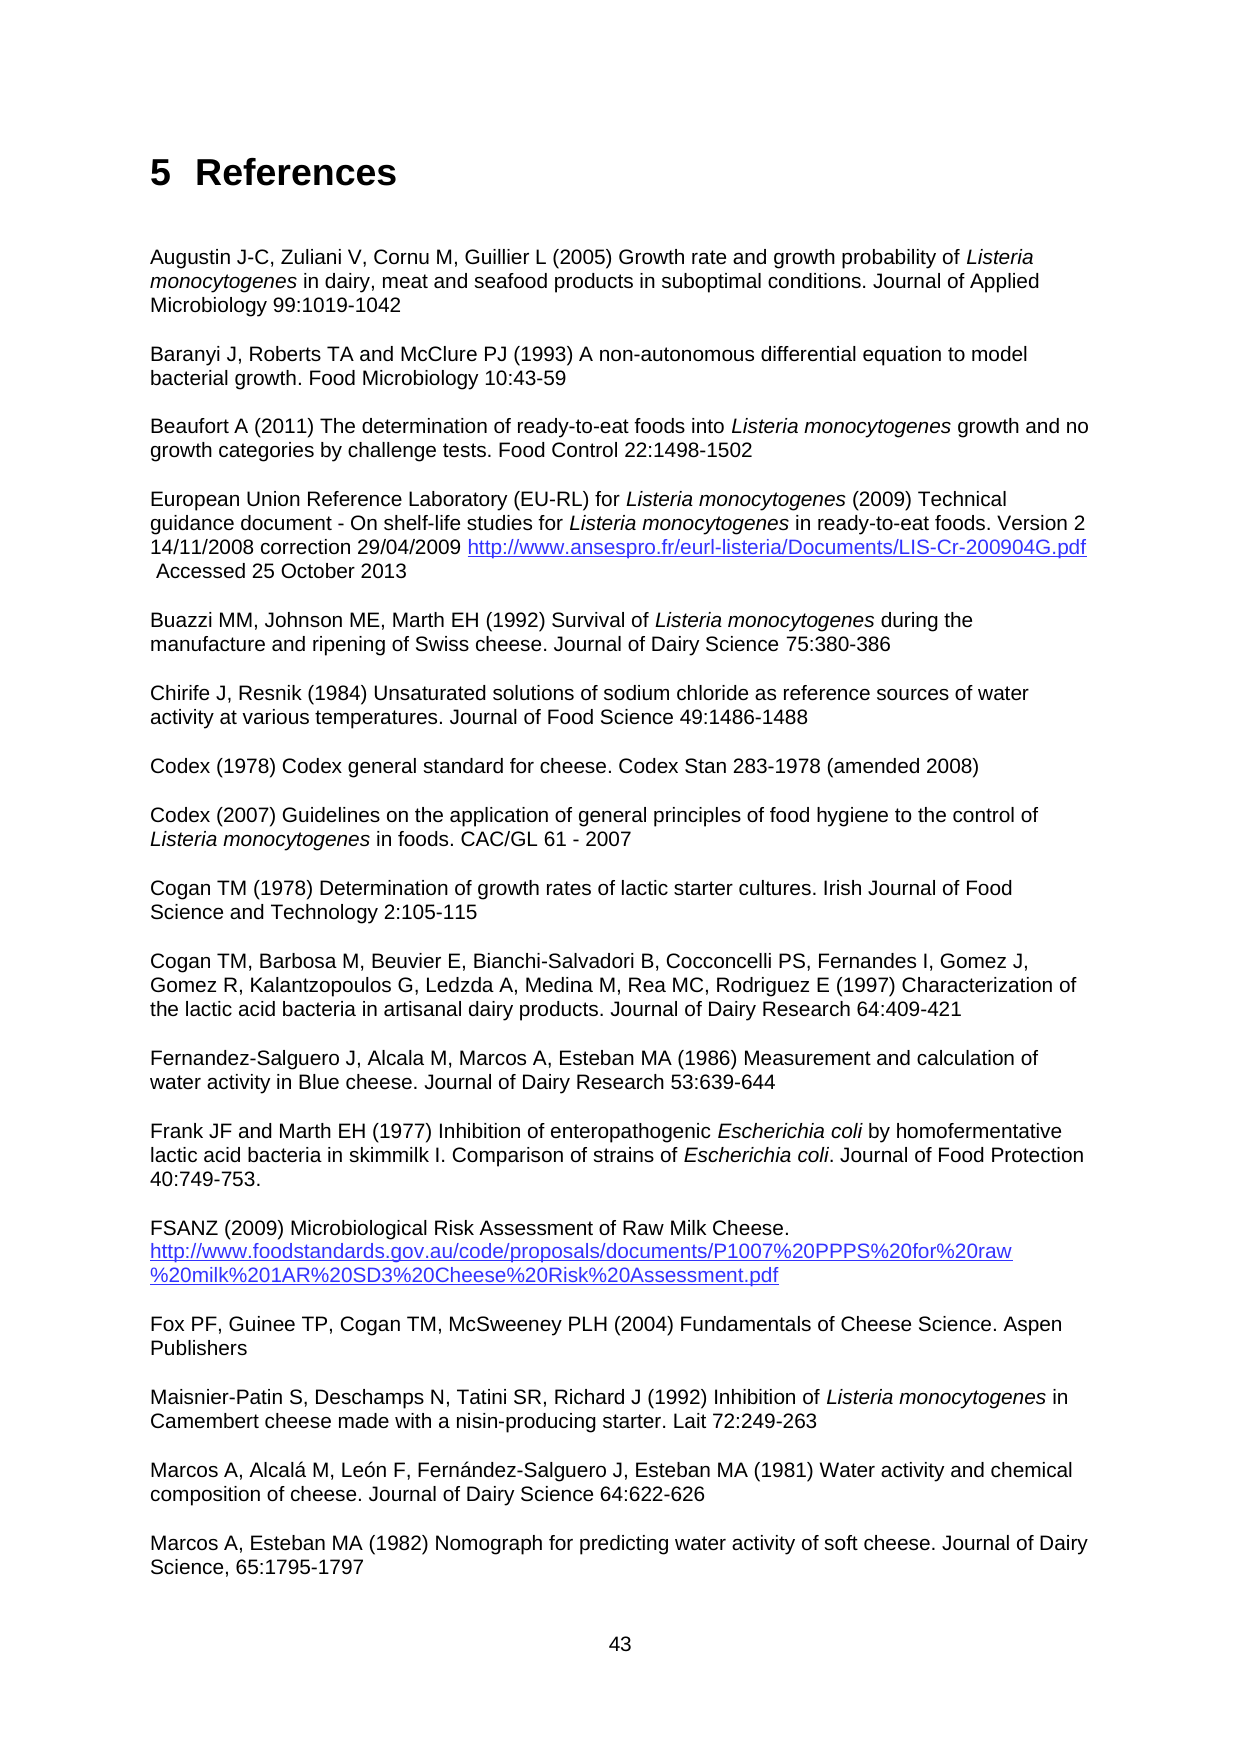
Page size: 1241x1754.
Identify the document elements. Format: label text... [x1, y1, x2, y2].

text Frank JF and Marth EH (1977) Inhibition of enteropathogenic Escherichia coli by homofermentative lactic acid bacteria in skimmilk I. Comparison of strains of Escherichia coli. Journal of Food Protection 40:749-753. [150, 1118, 1090, 1190]
text Augustin J-C, Zuliani V, Cornu M, Guillier L (2005) Growth rate and growth probability of Listeria monocytogenes in dairy, meat and seafood products in suboptimal conditions. Journal of Applied Microbiology 99:1019-1042 [150, 244, 1090, 316]
text Codex (2007) Guidelines on the application of general principles of food hygiene to the control of Listeria monocytogenes in foods. CAC/GL 61 - 2007 [150, 803, 1090, 851]
text Cogan TM, Barbosa M, Beuvier E, Bianchi-Salvadori B, Cocconcelli PS, Fernandes I, Gomez J, Gomez R, Kalantzopoulos G, Ledzda A, Medina M, Rea MC, Rodriguez E (1997) Characterization of the lactic acid bacteria in artisanal dairy products. Journal of Dairy Research 64:409-421 [150, 949, 1090, 1021]
text Marcos A, Alcalá M, León F, Fernández-Salguero J, Esteban MA (1981) Water activity and chemical composition of cheese. Journal of Dairy Science 64:622-626 [150, 1458, 1090, 1506]
text Codex (1978) Codex general standard for cheese. Codex Stan 283-1978 (amended 2008) [150, 754, 1090, 778]
text Fox PF, Guinee TP, Cogan TM, McSweeney PLH (2004) Fundamentals of Cheese Science. Aspen Publishers [150, 1312, 1090, 1360]
text Maisnier-Patin S, Deschamps N, Tatini SR, Richard J (1992) Inhibition of Listeria monocytogenes in Camembert cheese made with a nisin-producing starter. Lait 72:249-263 [150, 1385, 1090, 1433]
text Beaufort A (2011) The determination of ready-to-eat foods into Listeria monocytogenes growth and no growth categories by challenge tests. Food Control 22:1498-1502 [150, 414, 1090, 462]
text Buazzi MM, Johnson ME, Marth EH (1992) Survival of Listeria monocytogenes during the manufacture and ripening of Swiss cheese. Journal of Dairy Science 75:380-386 [150, 608, 1090, 656]
text Marcos A, Esteban MA (1982) Nomograph for predicting water activity of soft cheese. Journal of Dairy Science, 65:1795-1797 [150, 1531, 1090, 1579]
subtitle References [150, 150, 1090, 193]
text Cogan TM (1978) Determination of growth rates of lactic starter cultures. Irish Journal of Food Science and Technology 2:105-115 [150, 876, 1090, 924]
text Baranyi J, Roberts TA and McClure PJ (1993) A non-autonomous differential equation to model bacterial growth. Food Microbiology 10:43-59 [150, 341, 1090, 389]
text Chirife J, Resnik (1984) Unsaturated solutions of sodium chloride as reference sources of water activity at various temperatures. Journal of Food Science 49:1486-1488 [150, 681, 1090, 729]
text Accessed 25 October 2013 [150, 559, 1090, 583]
text European Union Reference Laboratory (EU-RL) for Listeria monocytogenes (2009) Technical guidance document - On shelf-life studies for Listeria monocytogenes in ready-to-eat foods. Version 2 14/11/2008 correction 29/04/2009 http://www.ansespro.fr/eurl-listeria/Documents/LIS-Cr-200904G.pdf [150, 487, 1090, 559]
text Fernandez-Salguero J, Alcala M, Marcos A, Esteban MA (1986) Measurement and calculation of water activity in Blue cheese. Journal of Dairy Research 53:639-644 [150, 1046, 1090, 1093]
text FSANZ (2009) Microbiological Risk Assessment of Raw Milk Cheese. http://www.foodstandards.gov.au/code/proposals/documents/P1007%20PPPS%20for%20raw%20milk%201AR%20SD3%20Cheese%20Risk%20Assessment.pdf [150, 1215, 1090, 1287]
